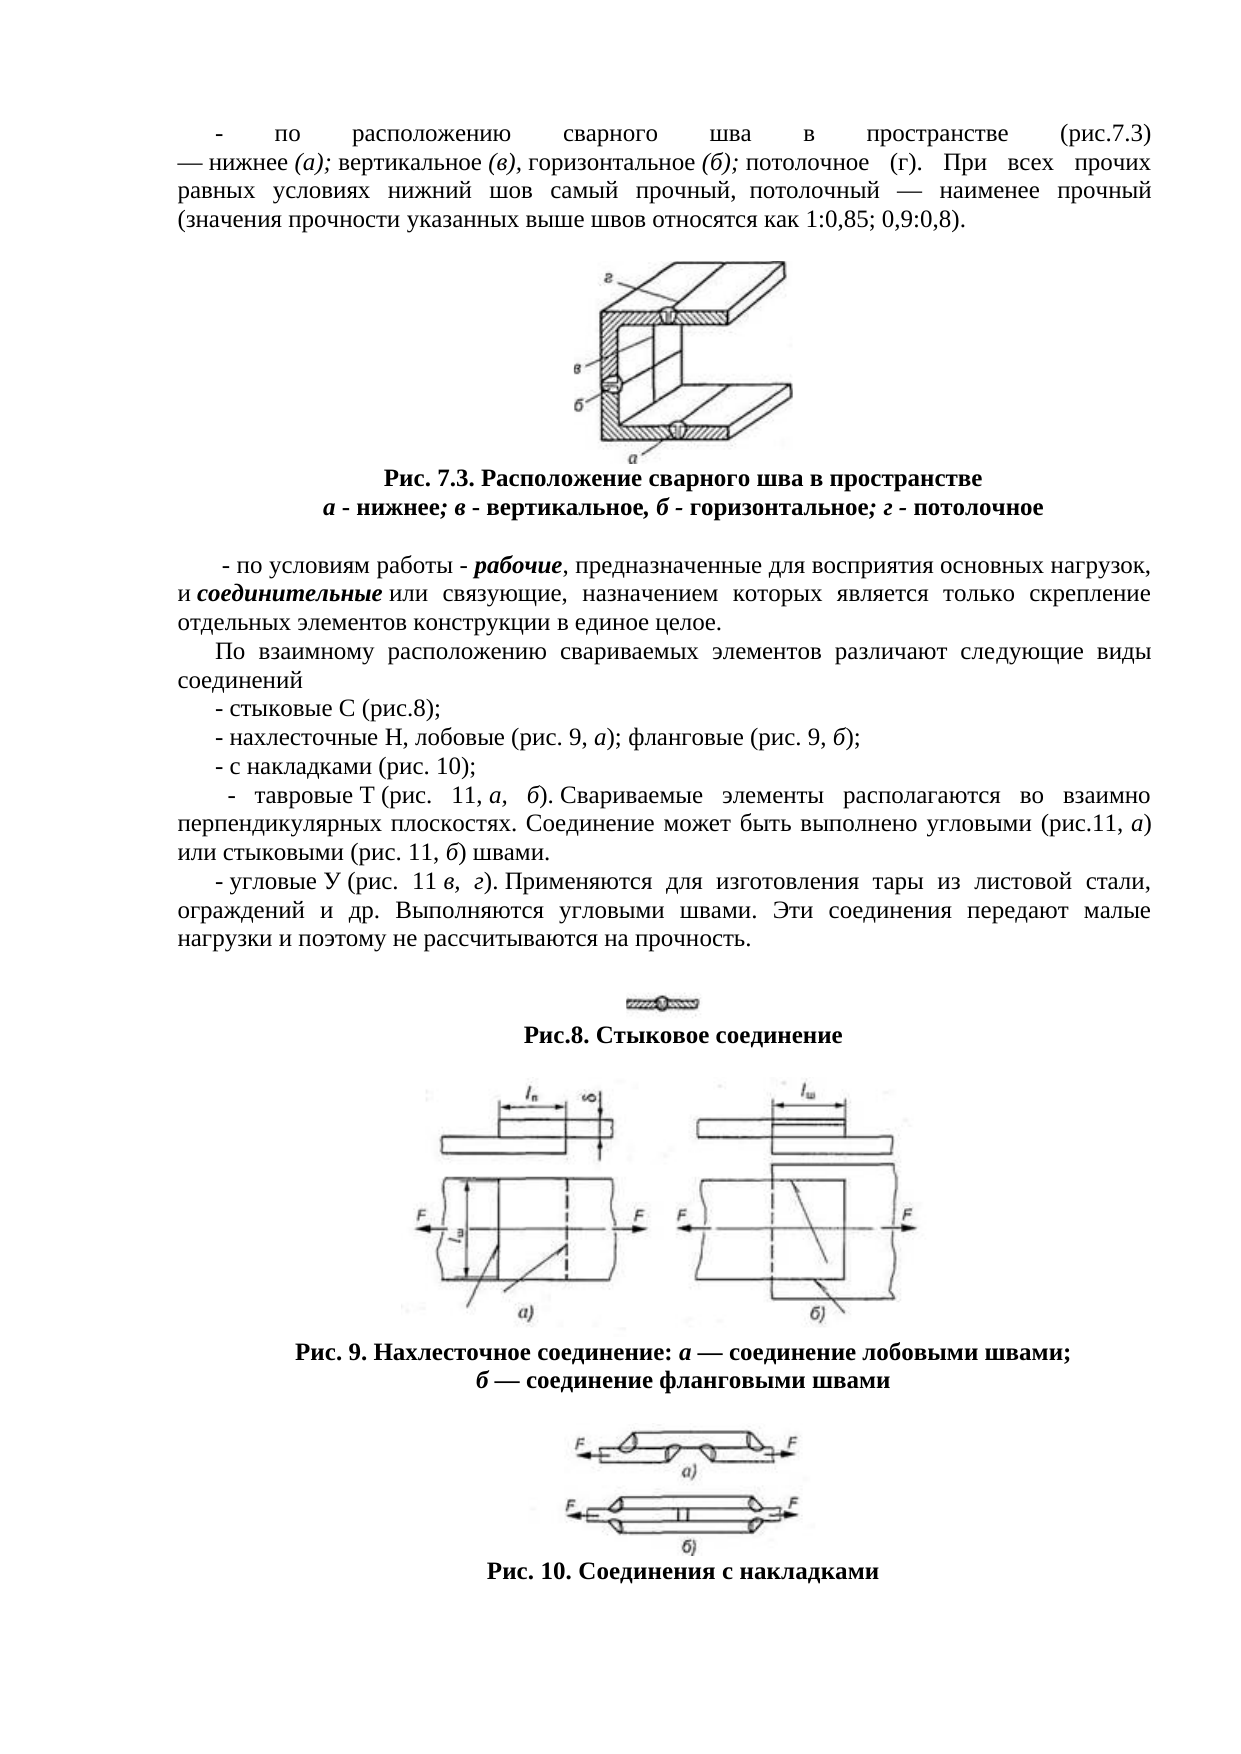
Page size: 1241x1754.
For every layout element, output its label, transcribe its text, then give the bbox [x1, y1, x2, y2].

picture [626, 981, 703, 1020]
text - по расположению сварного шва в пространстве (рис.7.3) — нижнее (а); вертикальное (в), горизонтальное (б); потолочное (г). При всех прочих равных условиях нижний шов самый прочный, потолочный — наименее прочный (значения прочности указанных выше швов относятся как 1:0,85; 0,9:0,8). [177, 118, 1152, 233]
text Рис. 7.3. Расположение сварного шва в пространстве [177, 463, 1152, 492]
text б — соединение фланговыми швами [177, 1366, 1152, 1394]
text Рис. 10. Соединения с накладками [177, 1556, 1152, 1585]
text Рис. 9. Нахлесточное соединение: а — соединение лобовыми швами; [177, 1337, 1152, 1366]
text Рис.8. Стыковое соединение [177, 1020, 1152, 1049]
text По взаимному расположению свариваемых элементов различают следующие виды соединений [177, 636, 1152, 693]
text - с накладками (рис. 10); [177, 751, 1152, 780]
text - по условиям работы - рабочие, предназначенные для восприятия основных нагрузок, и соединительные или связующие, назначением которых является только скрепление отдельных элементов конструкции в единое целое. [177, 550, 1152, 636]
text - стыковые С (рис.8); [177, 693, 1152, 722]
text - нахлесточные Н, лобовые (рис. 9, а); фланговые (рис. 9, б); [177, 722, 1152, 751]
picture [401, 1077, 928, 1337]
picture [573, 261, 793, 464]
picture [527, 1423, 839, 1556]
text - угловые У (рис. 11 в, г). Применяются для изготовления тары из листовой стали, ограждений и др. Выполняются угловыми швами. Эти соединения передают малые нагрузки и поэтому не рассчитываются на прочность. [177, 866, 1152, 952]
text а - нижнее; в - вертикальное, б - горизонтальное; г - потолочное [177, 492, 1152, 521]
text - тавровые Т (рис. 11, а, б). Свариваемые элементы располагаются во взаимно перпендикулярных плоскостях. Соединение может быть выполнено угловыми (рис.11, а) или стыковыми (рис. 11, б) швами. [177, 780, 1152, 866]
